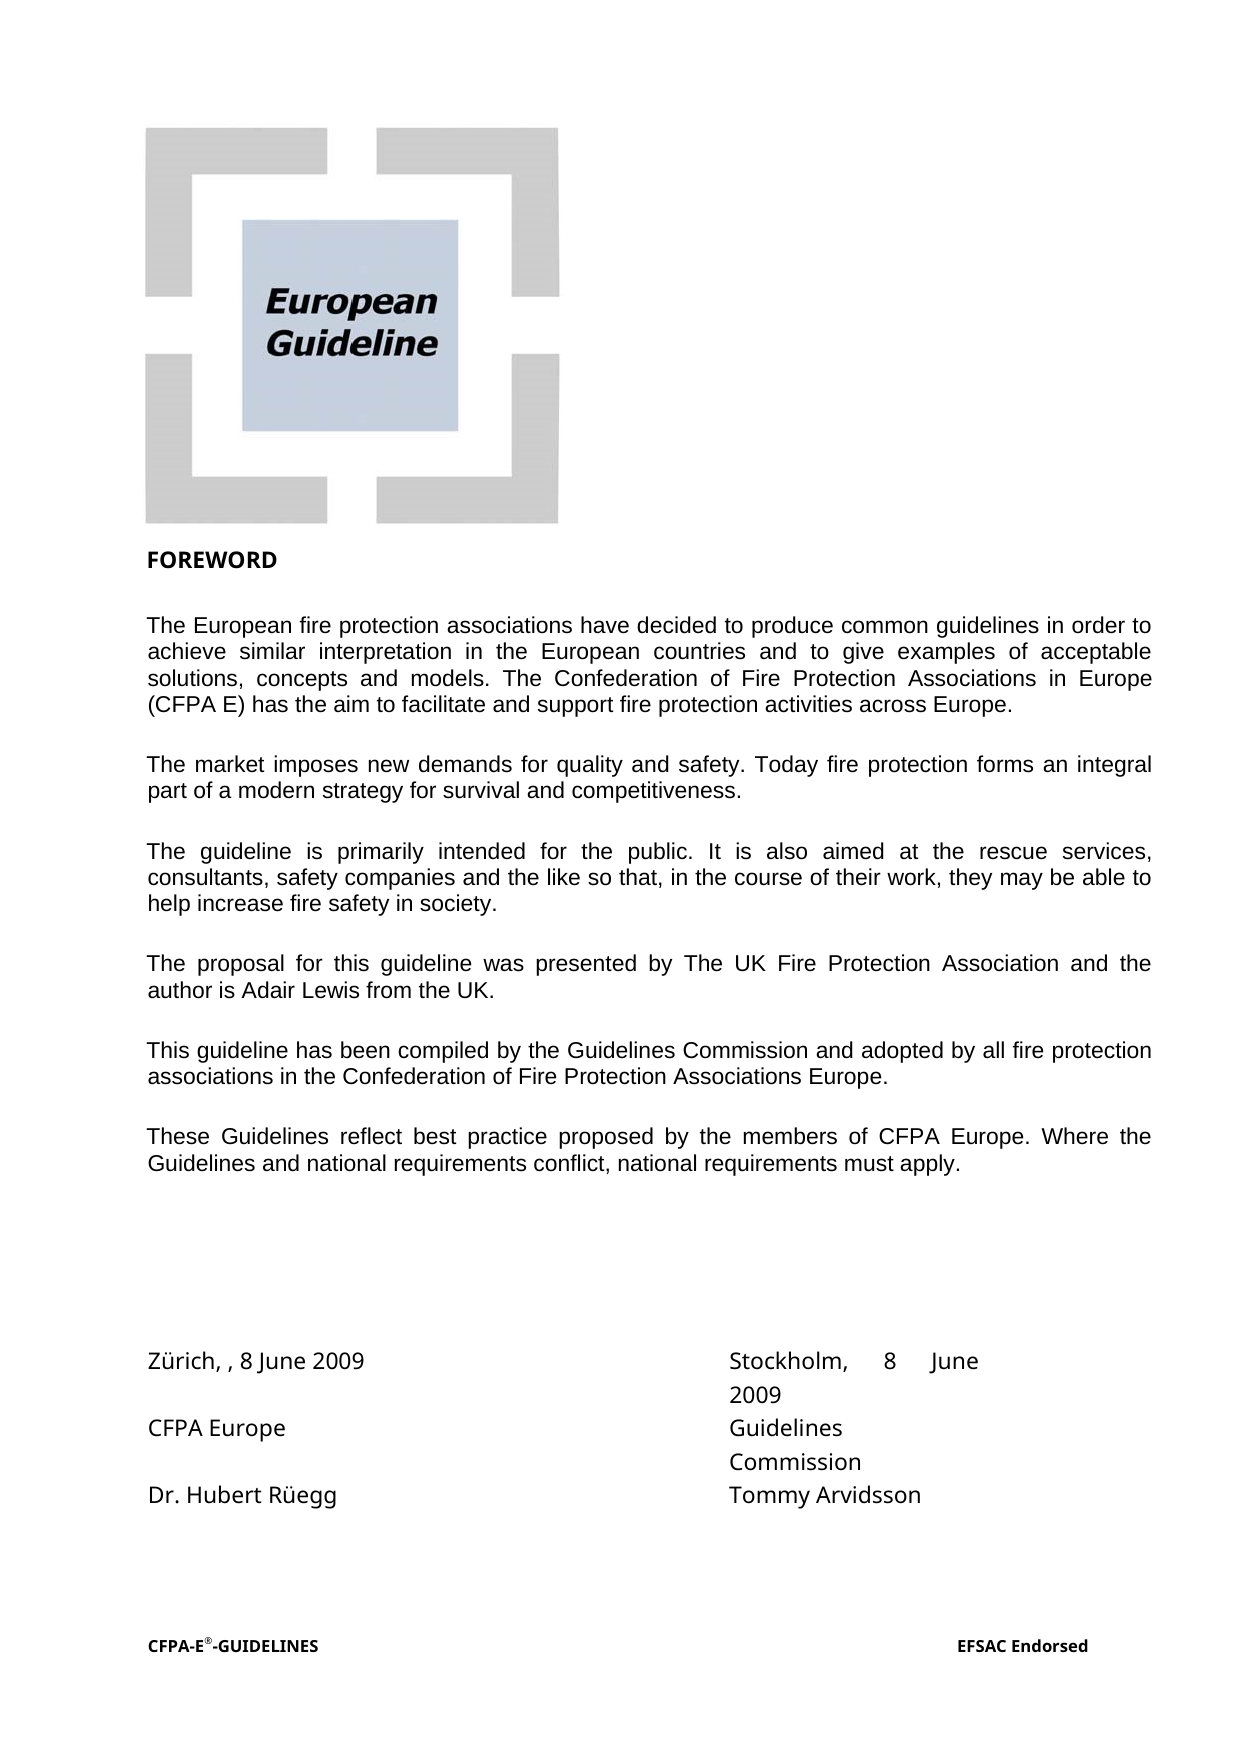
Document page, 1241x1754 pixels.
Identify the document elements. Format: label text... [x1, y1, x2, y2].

text The market imposes new demands for quality and safety. Today fire protection forms an integral part of a modern strategy for survival and competitiveness. [146, 751, 1153, 804]
table_cell Guidelines Commission [729, 1412, 979, 1479]
text FOREWORD [146, 544, 1159, 576]
table_header Zürich, , 8 June 2009 [148, 1345, 729, 1412]
table_cell Dr. Hubert Rüegg [148, 1479, 729, 1510]
text The proposal for this guideline was presented by The UK Fire Protection Association and the author is Adair Lewis from the UK. [146, 950, 1153, 1003]
table_cell Tommy Arvidsson [729, 1479, 979, 1510]
text These Guidelines reflect best practice proposed by the members of CFPA Europe. Where the Guidelines and national requirements conflict, national requirements must apply. [146, 1123, 1153, 1176]
text The guideline is primarily intended for the public. It is also aimed at the rescue services, consultants, safety companies and the like so that, in the course of their work, they may be able to help increase fire safety in society. [146, 838, 1153, 917]
text This guideline has been compiled by the Guidelines Commission and adopted by all fire protection associations in the Confederation of Fire Protection Associations Europe. [146, 1037, 1153, 1089]
picture [142, 124, 563, 526]
table_header Stockholm, 8 June 2009 [729, 1345, 979, 1412]
table_cell CFPA Europe [148, 1412, 729, 1479]
text The European fire protection associations have decided to produce common guidelines in order to achieve similar interpretation in the European countries and to give examples of acceptable solutions, concepts and models. The Confederation of Fire Protection Associations in Europe (CFPA E) has the aim to facilitate and support fire protection activities across Europe. [146, 612, 1153, 717]
